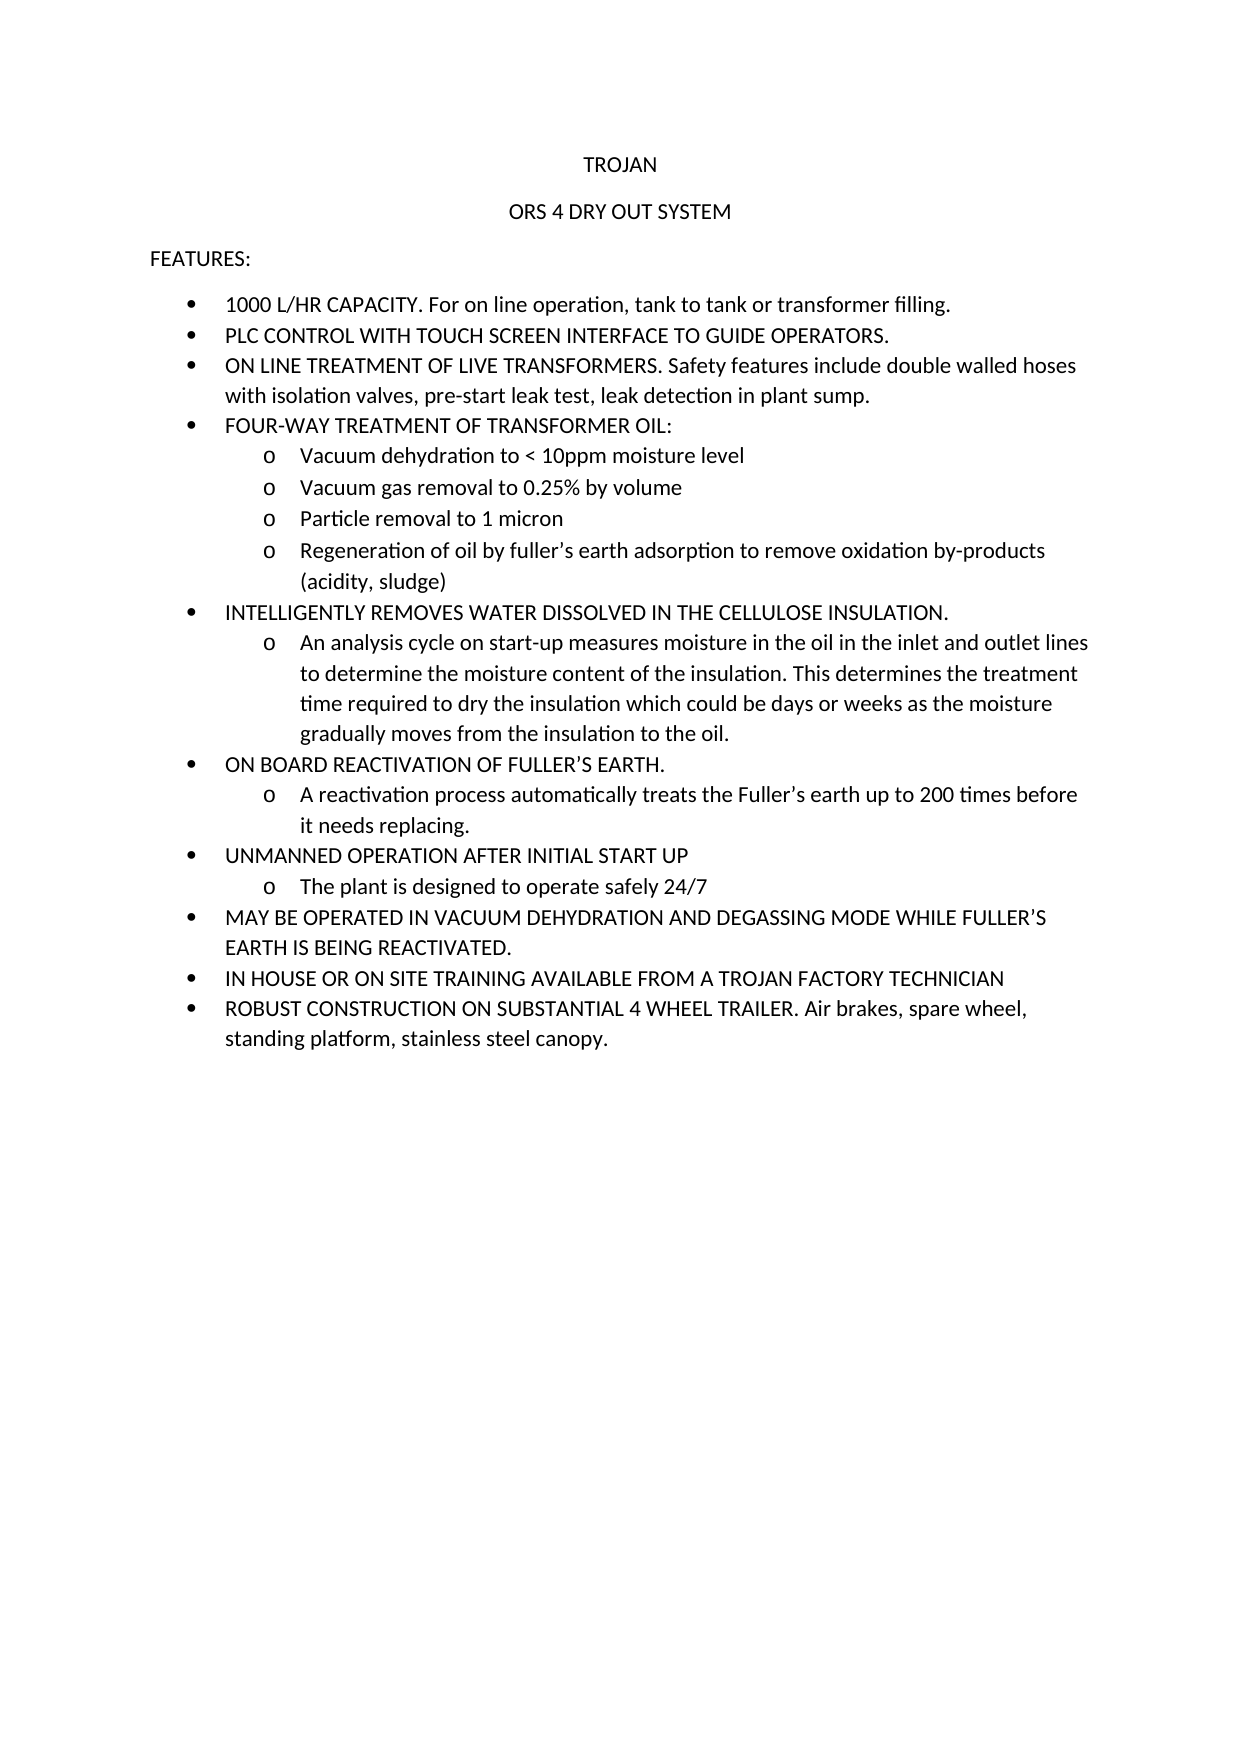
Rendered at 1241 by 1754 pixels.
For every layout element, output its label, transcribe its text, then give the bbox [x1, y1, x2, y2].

list Vacuum gas removal to 0.25% by volume [262, 473, 1090, 502]
list ON LINE TREATMENT OF LIVE TRANSFORMERS. Safety features include double walled hoses with isolation valves, pre-start leak test, leak detection in plant sump. [187, 351, 1090, 409]
text FEATURES: [150, 244, 1090, 272]
list INTELLIGENTLY REMOVES WATER DISSOLVED IN THE CELLULOSE INSULATION. [187, 598, 1090, 626]
list Particle removal to 1 micron [262, 504, 1090, 534]
list Four-way treatment of transformer oil: [187, 411, 1090, 439]
list MAY BE OPERATED IN VACUUM DEHYDRATION AND DEGASSING MODE WHILE FULLER’S EARTH IS BEING REACTIVATED. [187, 903, 1090, 961]
text TROJAN [150, 150, 1090, 178]
list The plant is designed to operate safely 24/7 [262, 872, 1090, 901]
list ON BOARD REACTIVATION OF FULLER’S EARTH. [187, 750, 1090, 778]
list 1000 L/HR CAPACITY. For on line operation, tank to tank or transformer filling. [187, 291, 1090, 319]
list Vacuum dehydration to < 10ppm moisture level [262, 442, 1090, 471]
list ROBUST CONSTRUCTION ON SUBSTANTIAL 4 WHEEL TRAILER. Air brakes, spare wheel, standing platform, stainless steel canopy. [187, 994, 1090, 1052]
list An analysis cycle on start-up measures moisture in the oil in the inlet and outlet lines to determine the moisture content of the insulation. This determines the treatment time required to dry the insulation which could be days or weeks as the moisture gradually moves from the insulation to the oil. [262, 628, 1090, 748]
list UNMANNED OPERATION AFTER INITIAL START UP [187, 842, 1090, 869]
list PLC CONTROL WITH TOUCH SCREEN INTERFACE TO GUIDE OPERATORS. [187, 321, 1090, 349]
list IN HOUSE OR ON SITE TRAINING AVAILABLE FROM A TROJAN FACTORY TECHNICIAN [187, 964, 1090, 992]
list Regeneration of oil by fuller’s earth adsorption to remove oxidation by-products (acidity, sludge) [262, 536, 1090, 595]
list A reactivation process automatically treats the Fuller’s earth up to 200 times before it needs replacing. [262, 780, 1090, 839]
text ORS 4 DRY OUT SYSTEM [150, 197, 1090, 225]
